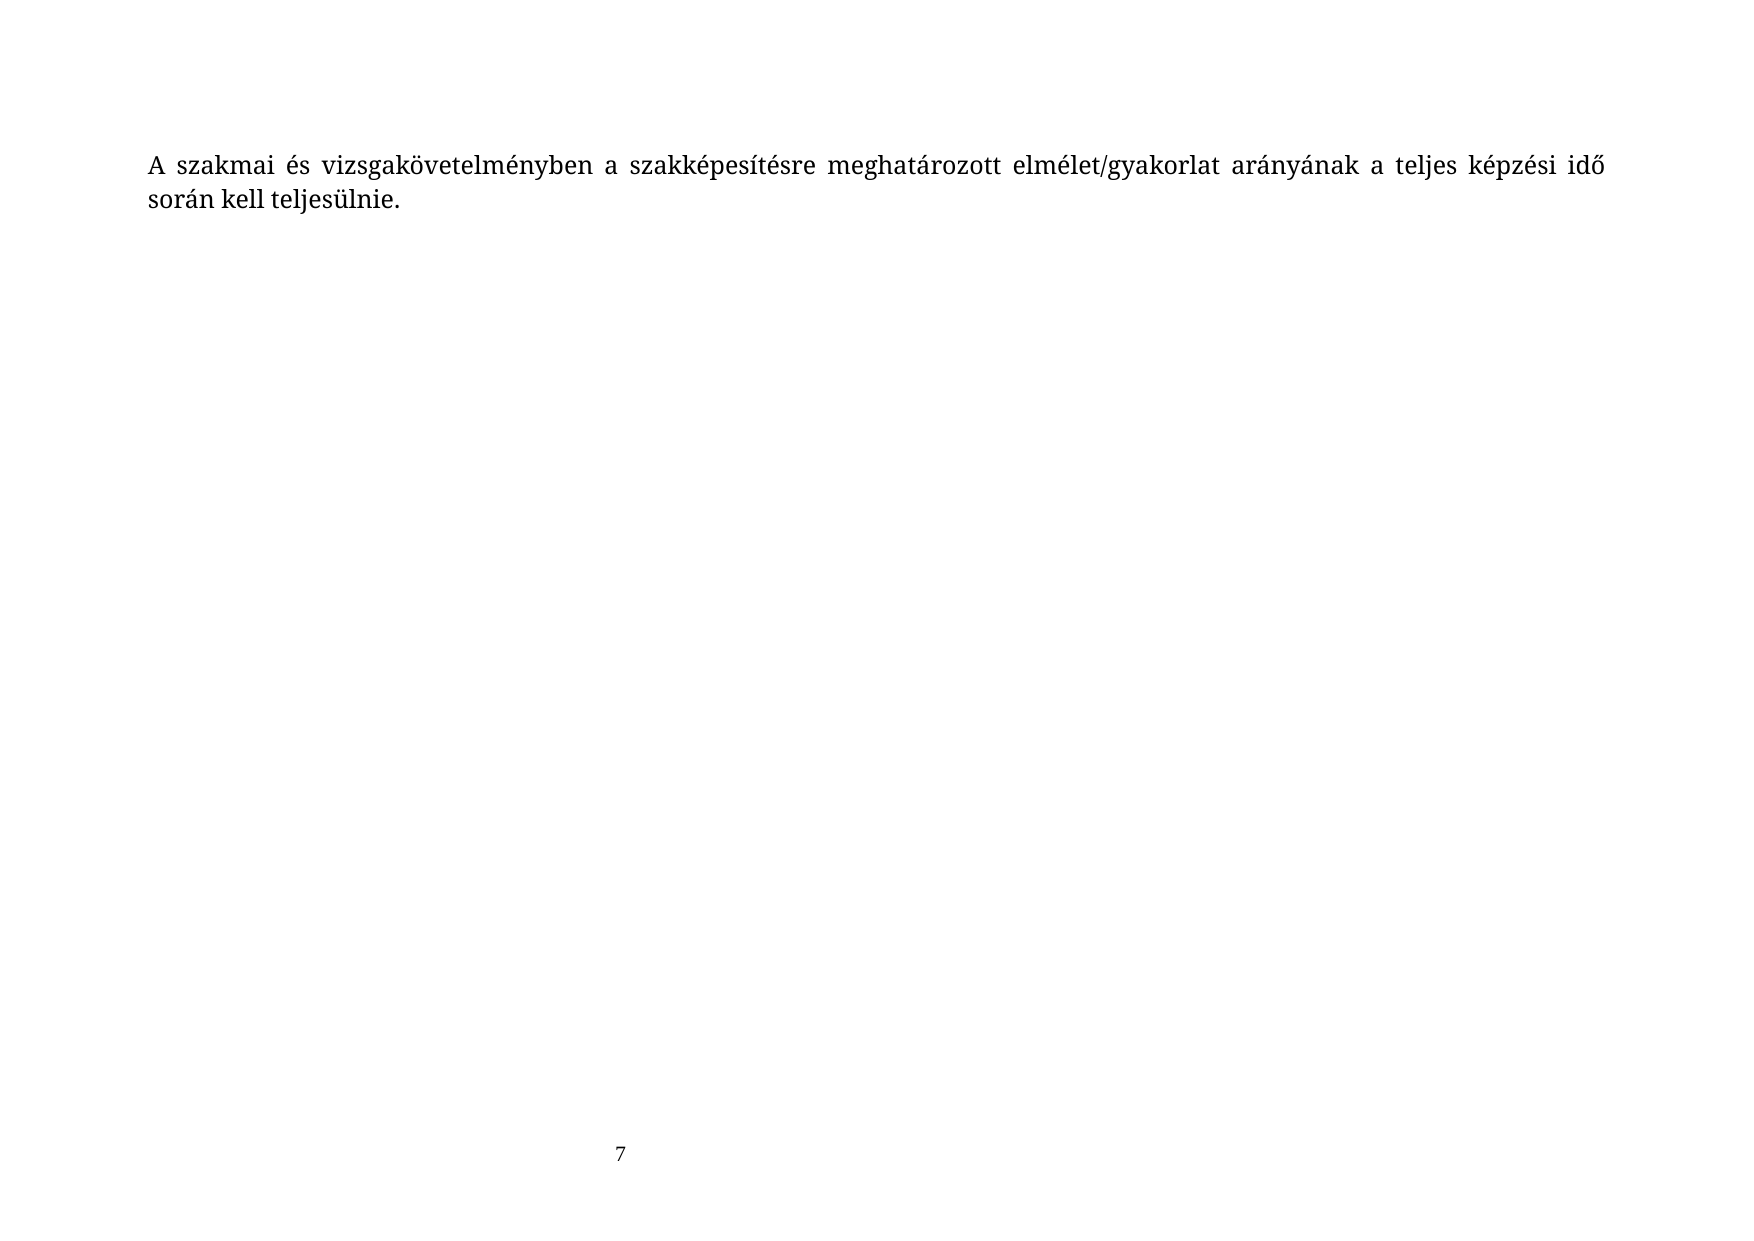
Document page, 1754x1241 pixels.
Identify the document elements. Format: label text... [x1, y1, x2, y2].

text A szakmai és vizsgakövetelményben a szakképesítésre meghatározott elmélet/gyakorlat arányának a teljes képzési idő során kell teljesülnie. [148, 148, 1606, 216]
